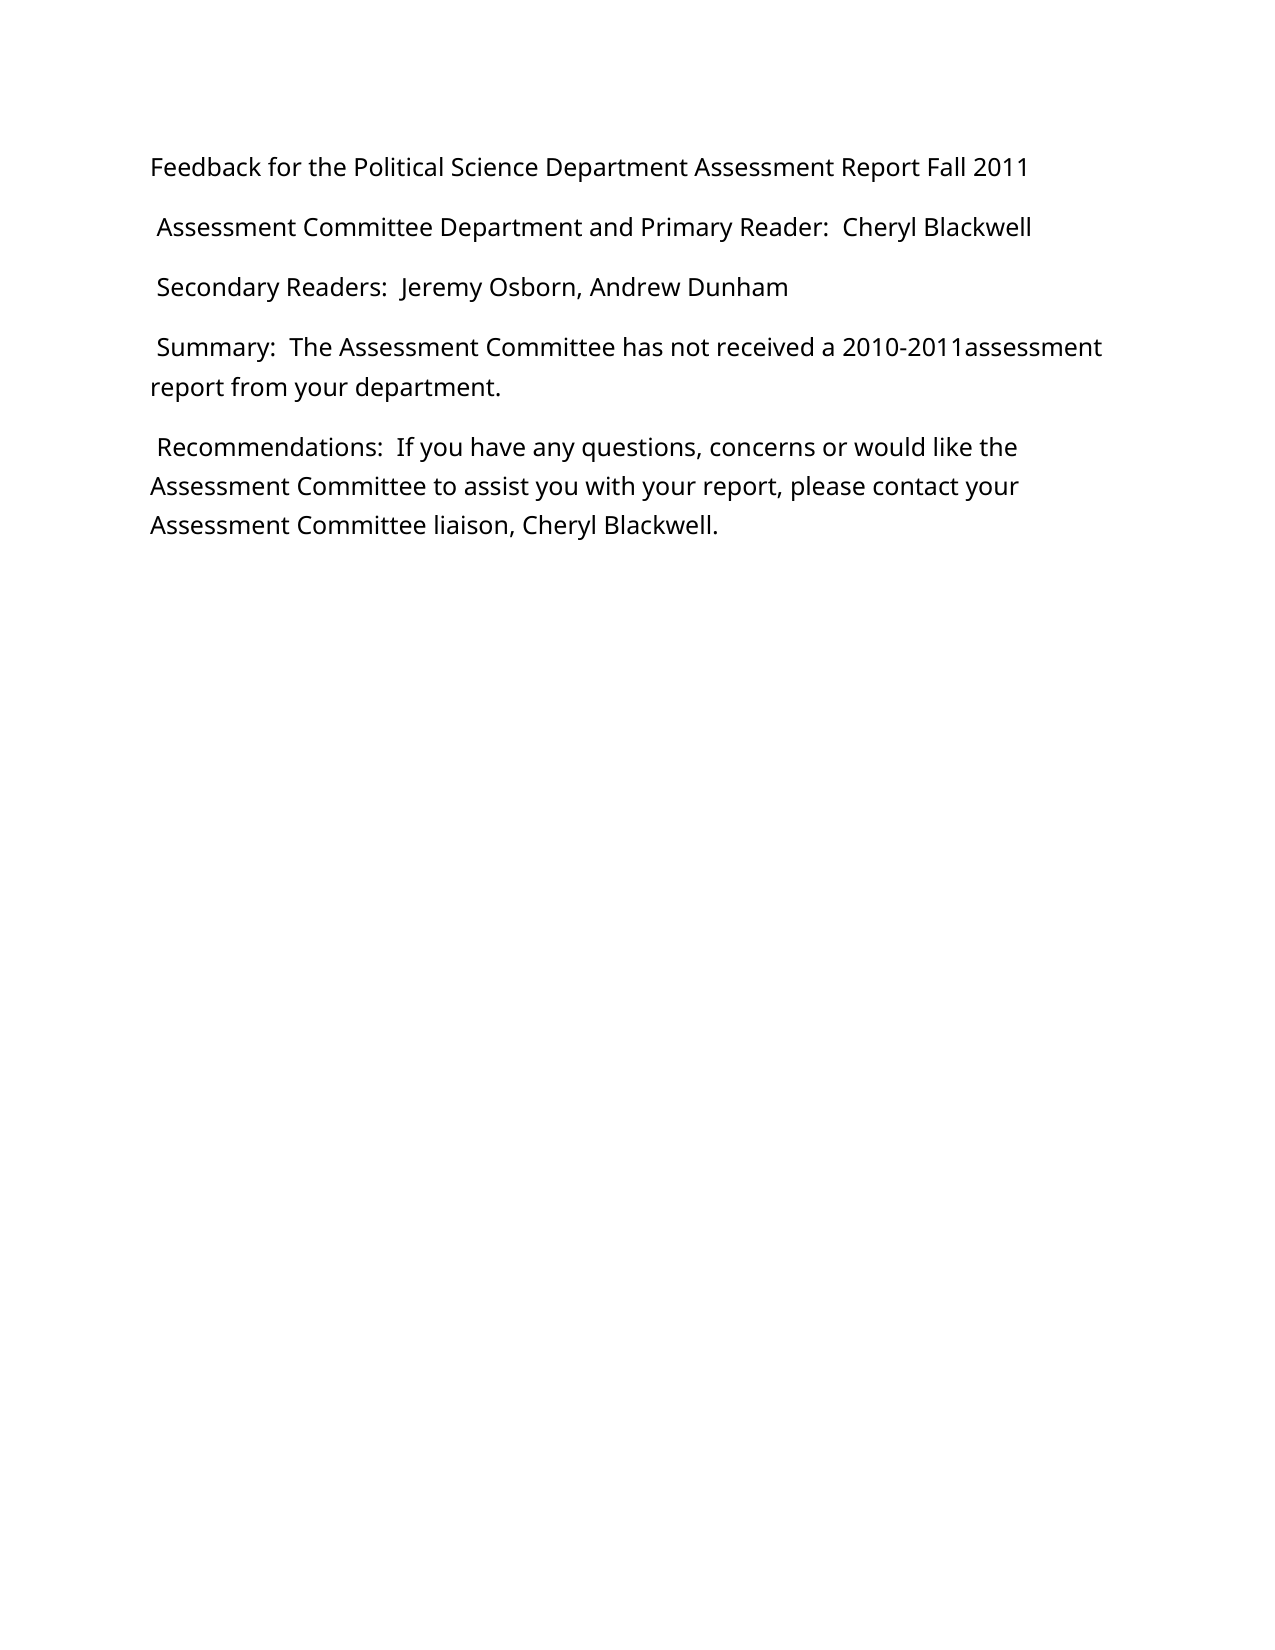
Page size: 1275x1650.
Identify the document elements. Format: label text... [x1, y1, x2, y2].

text Feedback for the Political Science Department Assessment Report Fall 2011 [150, 150, 1125, 184]
text Secondary Readers: Jeremy Osborn, Andrew Dunham [150, 270, 1125, 304]
text Recommendations: If you have any questions, concerns or would like the Assessment Committee to assist you with your report, please contact your Assessment Committee liaison, Cheryl Blackwell. [150, 429, 1125, 542]
text Summary: The Assessment Committee has not received a 2010-2011assessment report from your department. [150, 330, 1125, 403]
text Assessment Committee Department and Primary Reader: Cheryl Blackwell [150, 210, 1125, 244]
